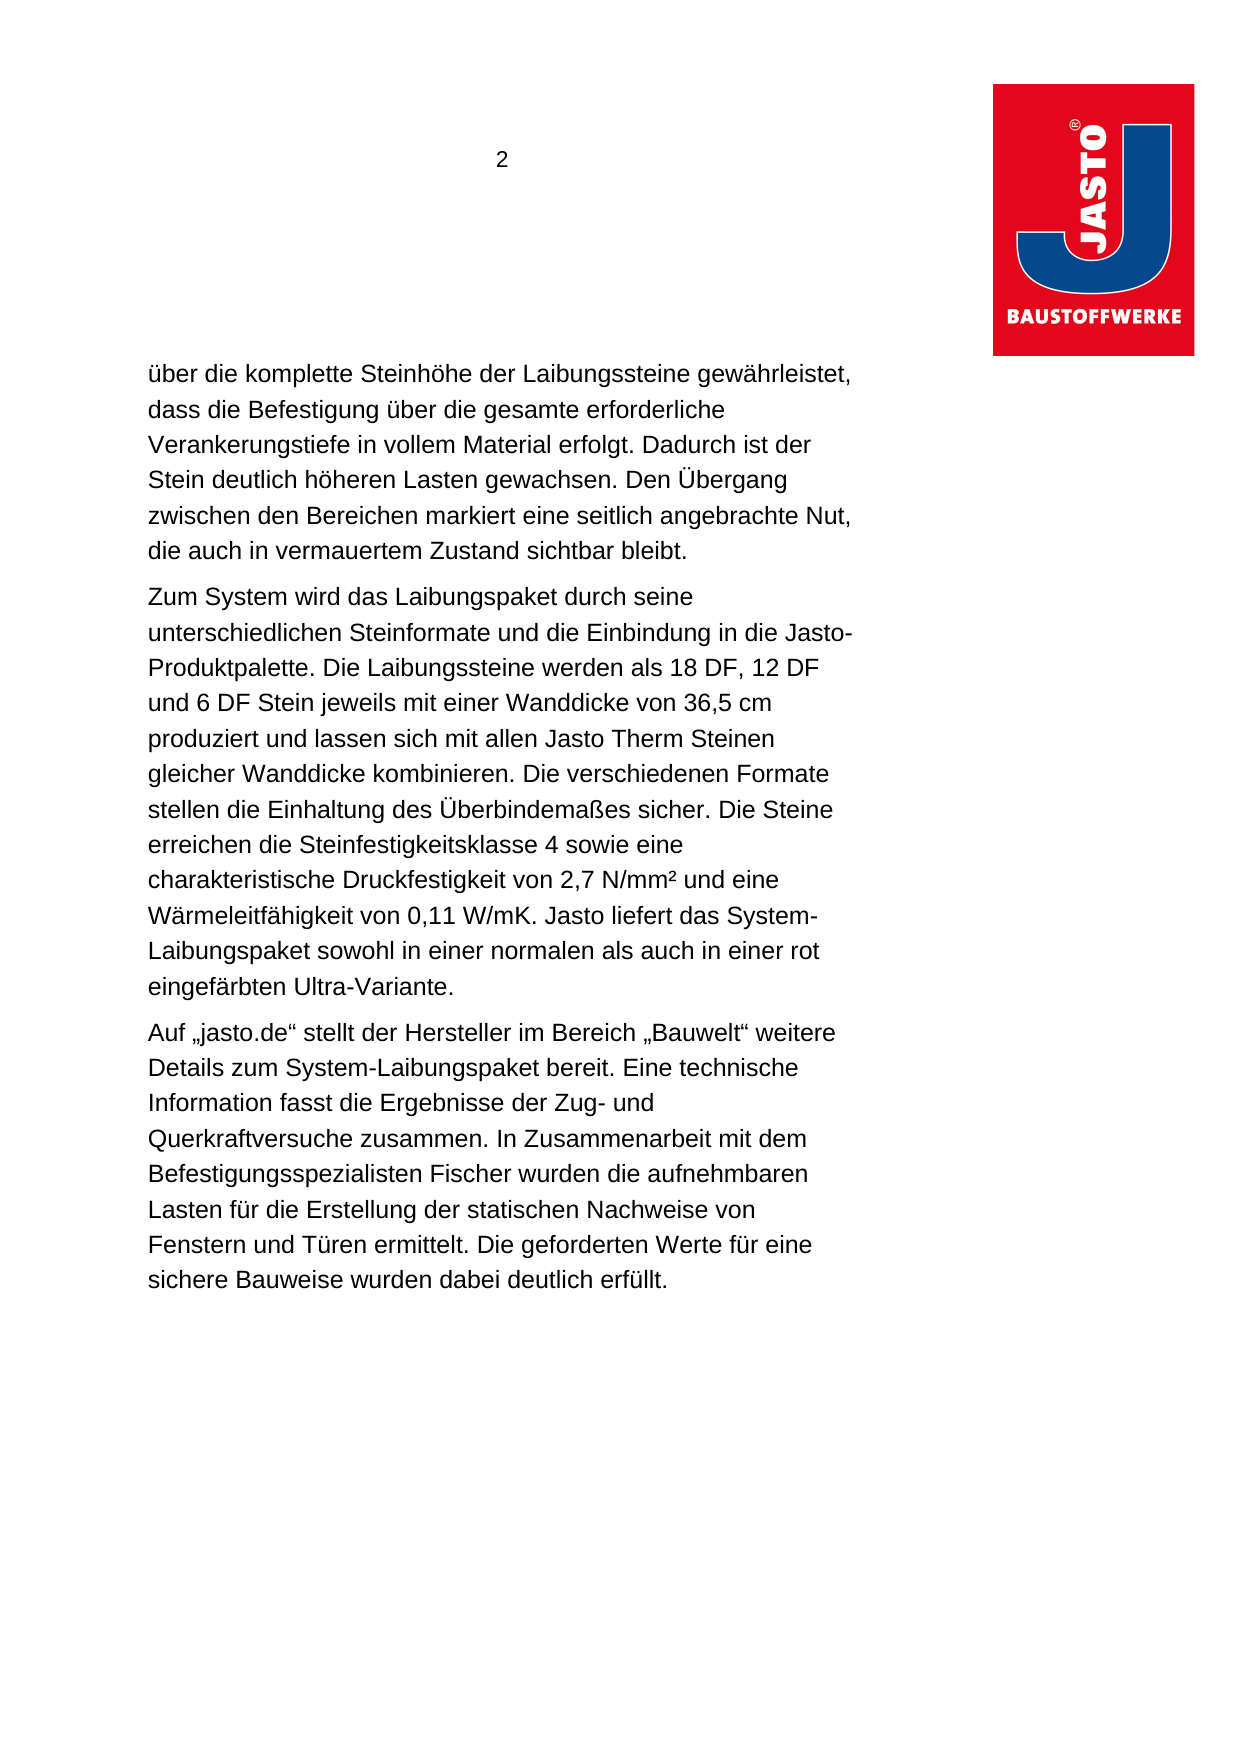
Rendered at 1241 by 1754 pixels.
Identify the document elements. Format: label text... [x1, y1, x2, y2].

picture [993, 84, 1195, 356]
text Zum System wird das Laibungspaket durch seine unterschiedlichen Steinformate und die Einbindung in die Jasto-Produktpalette. Die Laibungssteine werden als 18 DF, 12 DF und 6 DF Stein jeweils mit einer Wanddicke von 36,5 cm produziert und lassen sich mit allen Jasto Therm Steinen gleicher Wanddicke kombinieren. Die verschiedenen Formate stellen die Einhaltung des Überbindemaßes sicher. Die Steine erreichen die Steinfestigkeitsklasse 4 sowie eine charakteristische Druckfestigkeit von 2,7 N/mm² und eine Wärmeleitfähigkeit von 0,11 W/mK. Jasto liefert das System-Laibungspaket sowohl in einer normalen als auch in einer rot eingefärbten Ultra-Variante. [148, 577, 856, 1002]
text Auf „jasto.de“ stellt der Hersteller im Bereich „Bauwelt“ weitere Details zum System-Laibungspaket bereit. Eine technische Information fasst die Ergebnisse der Zug- und Querkraftversuche zusammen. In Zusammenarbeit mit dem Befestigungsspezialisten Fischer wurden die aufnehmbaren Lasten für die Erstellung der statischen Nachweise von Fenstern und Türen ermittelt. Die geforderten Werte für eine sichere Bauweise wurden dabei deutlich erfüllt. [148, 1013, 856, 1296]
